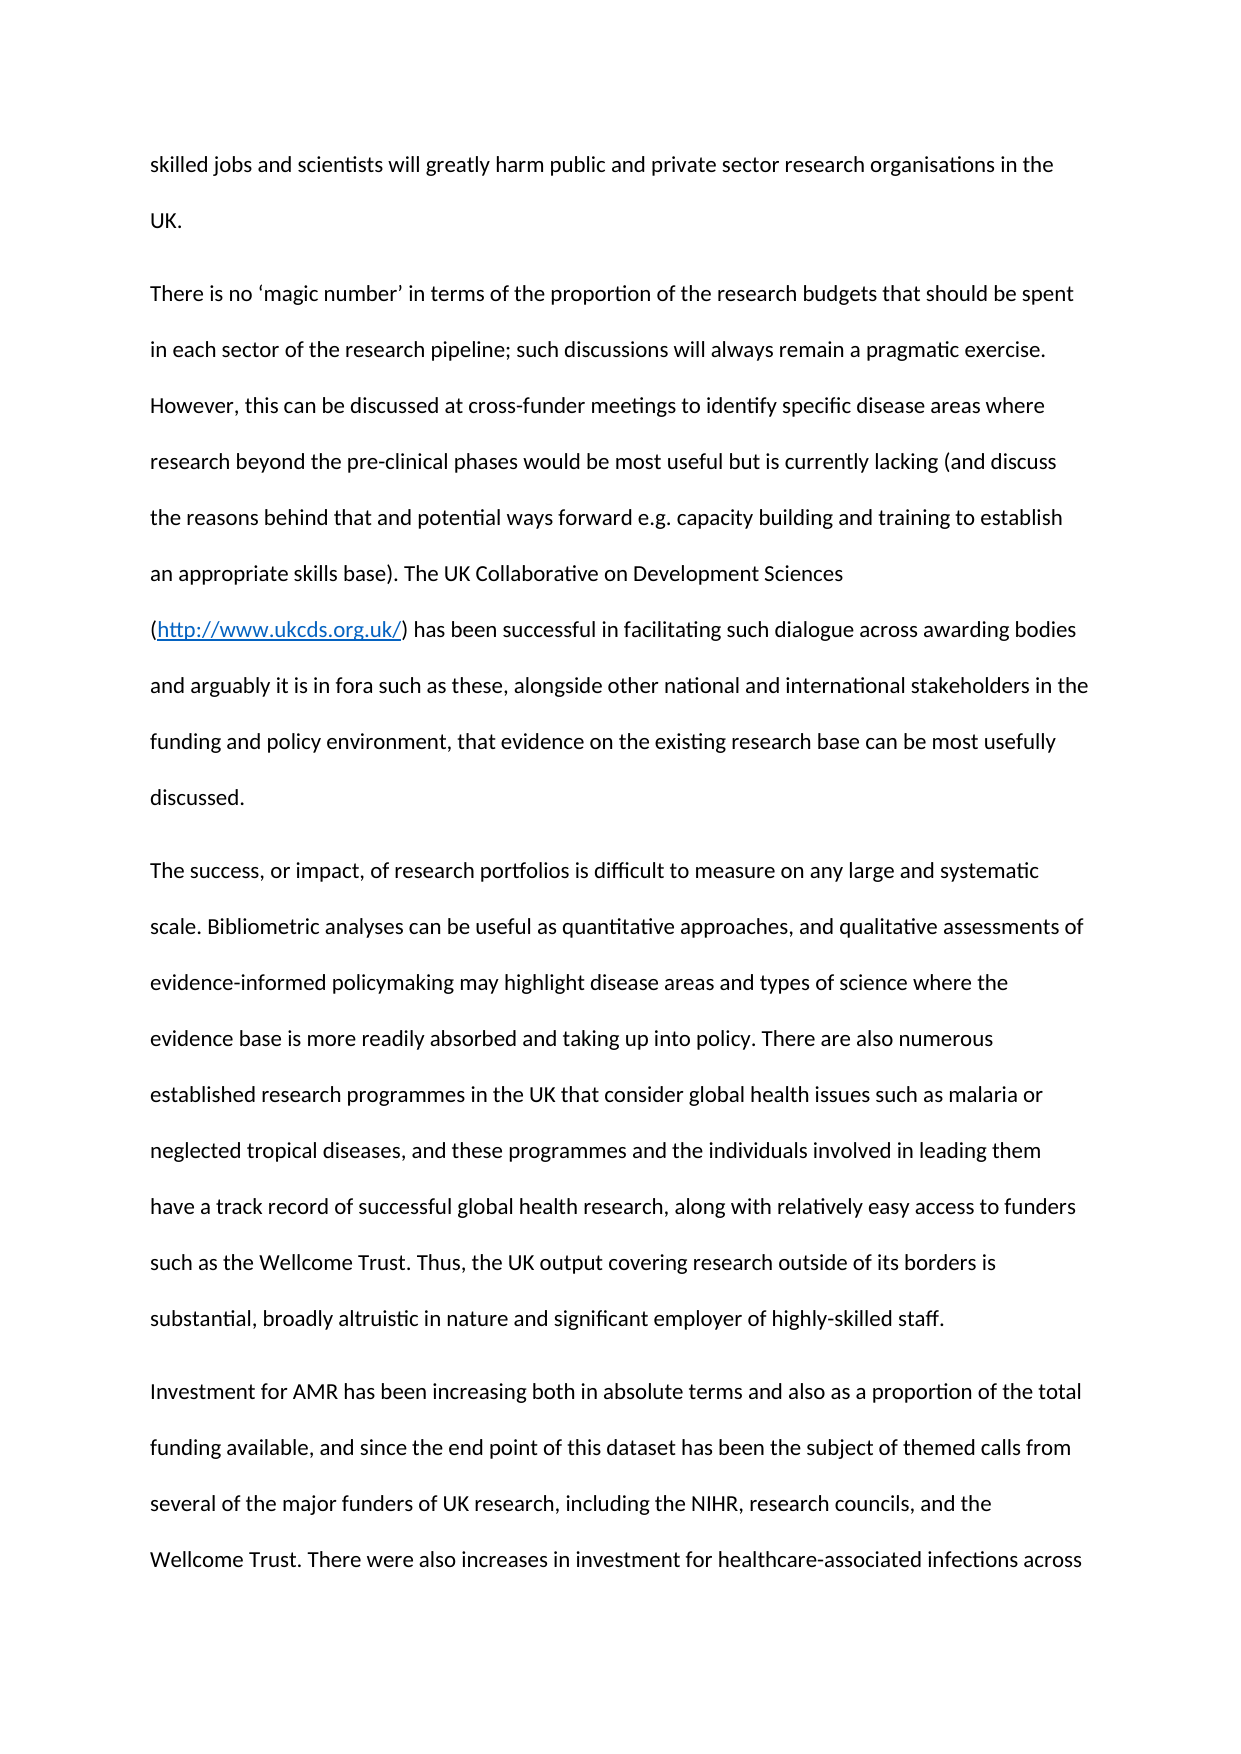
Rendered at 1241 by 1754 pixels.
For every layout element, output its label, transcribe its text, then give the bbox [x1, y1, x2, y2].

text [150, 1377, 1090, 1573]
text The success, or impact, of research portfolios is difficult to measure on any large and systematic scale. Bibliometric analyses can be useful as quantitative approaches, and qualitative assessments of evidence-informed policymaking may highlight disease areas and types of science where the evidence base is more readily absorbed and taking up into policy. There are also numerous established research programmes in the UK that consider global health issues such as malaria or neglected tropical diseases, and these programmes and the individuals involved in leading them have a track record of successful global health research, along with relatively easy access to funders such as the Wellcome Trust. Thus, the UK output covering research outside of its borders is substantial, broadly altruistic in nature and significant employer of highly-skilled staff. [150, 856, 1090, 1332]
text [150, 150, 1090, 234]
text There is no ‘magic number’ in terms of the proportion of the research budgets that should be spent in each sector of the research pipeline; such discussions will always remain a pragmatic exercise. However, this can be discussed at cross-funder meetings to identify specific disease areas where research beyond the pre-clinical phases would be most useful but is currently lacking (and discuss the reasons behind that and potential ways forward e.g. capacity building and training to establish an appropriate skills base). The UK Collaborative on Development Sciences (http://www.ukcds.org.uk/) has been successful in facilitating such dialogue across awarding bodies and arguably it is in fora such as these, alongside other national and international stakeholders in the funding and policy environment, that evidence on the existing research base can be most usefully discussed. [150, 279, 1090, 811]
